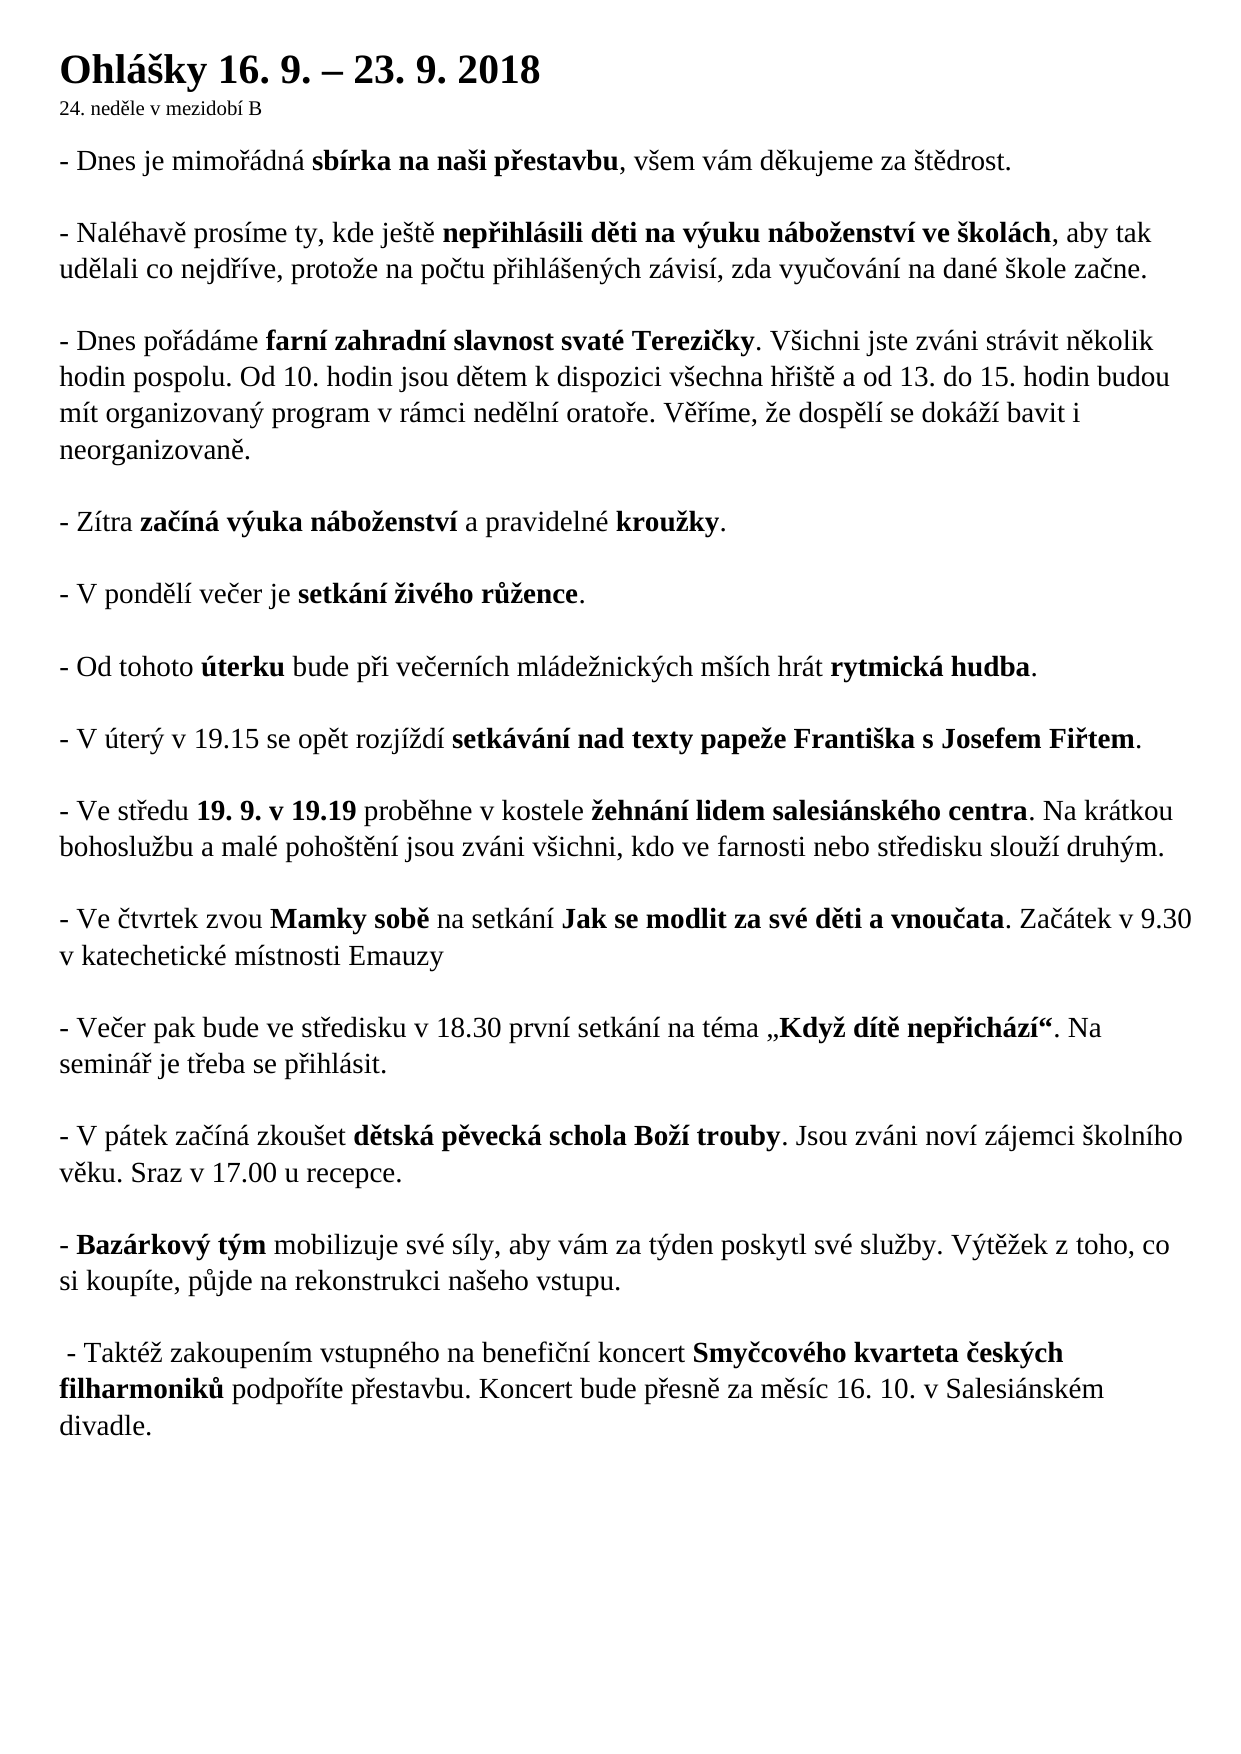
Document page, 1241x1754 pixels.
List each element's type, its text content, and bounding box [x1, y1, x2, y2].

text Ohlášky 16. 9. – 23. 9. 2018 [59, 44, 1196, 92]
text - Dnes je mimořádná sbírka na naši přestavbu, všem vám děkujeme za štědrost. [59, 143, 1196, 176]
text - V pátek začíná zkoušet dětská pěvecká schola Boží trouby. Jsou zváni noví zájemci školního věku. Sraz v 17.00 u recepce. [59, 1118, 1196, 1188]
text - Od tohoto úterku bude při večerních mládežnických mších hrát rytmická hudba. [59, 649, 1196, 682]
text 24. neděle v mezidobí B [59, 96, 1196, 120]
text - Ve čtvrtek zvou Mamky sobě na setkání Jak se modlit za své děti a vnoučata. Začátek v 9.30 v katechetické místnosti Emauzy [59, 902, 1196, 971]
text - V pondělí večer je setkání živého růžence. [59, 576, 1196, 610]
text - Bazárkový tým mobilizuje své síly, aby vám za týden poskytl své služby. Výtěžek z toho, co si koupíte, půjde na rekonstrukci našeho vstupu. [59, 1227, 1196, 1297]
text - Ve středu 19. 9. v 19.19 proběhne v kostele žehnání lidem salesiánského centra. Na krátkou bohoslužbu a malé pohoštění jsou zváni všichni, kdo ve farnosti nebo středisku slouží druhým. [59, 793, 1196, 863]
text - Večer pak bude ve středisku v 18.30 první setkání na téma „Když dítě nepřichází“. Na seminář je třeba se přihlásit. [59, 1010, 1196, 1080]
text - Zítra začíná výuka náboženství a pravidelné kroužky. [59, 504, 1196, 538]
text - Dnes pořádáme farní zahradní slavnost svaté Terezičky. Všichni jste zváni strávit několik hodin pospolu. Od 10. hodin jsou dětem k dispozici všechna hřiště a od 13. do 15. hodin budou mít organizovaný program v rámci nedělní oratoře. Věříme, že dospělí se dokáží bavit i neorganizovaně. [59, 323, 1196, 465]
text - V úterý v 19.15 se opět rozjíždí setkávání nad texty papeže Františka s Josefem Fiřtem. [59, 721, 1196, 754]
text - Taktéž zakoupením vstupného na benefiční koncert Smyčcového kvarteta českých filharmoniků podpoříte přestavbu. Koncert bude přesně za měsíc 16. 10. v Salesiánském divadle. [59, 1335, 1196, 1441]
text - Naléhavě prosíme ty, kde ještě nepřihlásili děti na výuku náboženství ve školách, aby tak udělali co nejdříve, protože na počtu přihlášených závisí, zda vyučování na dané škole začne. [59, 215, 1196, 284]
